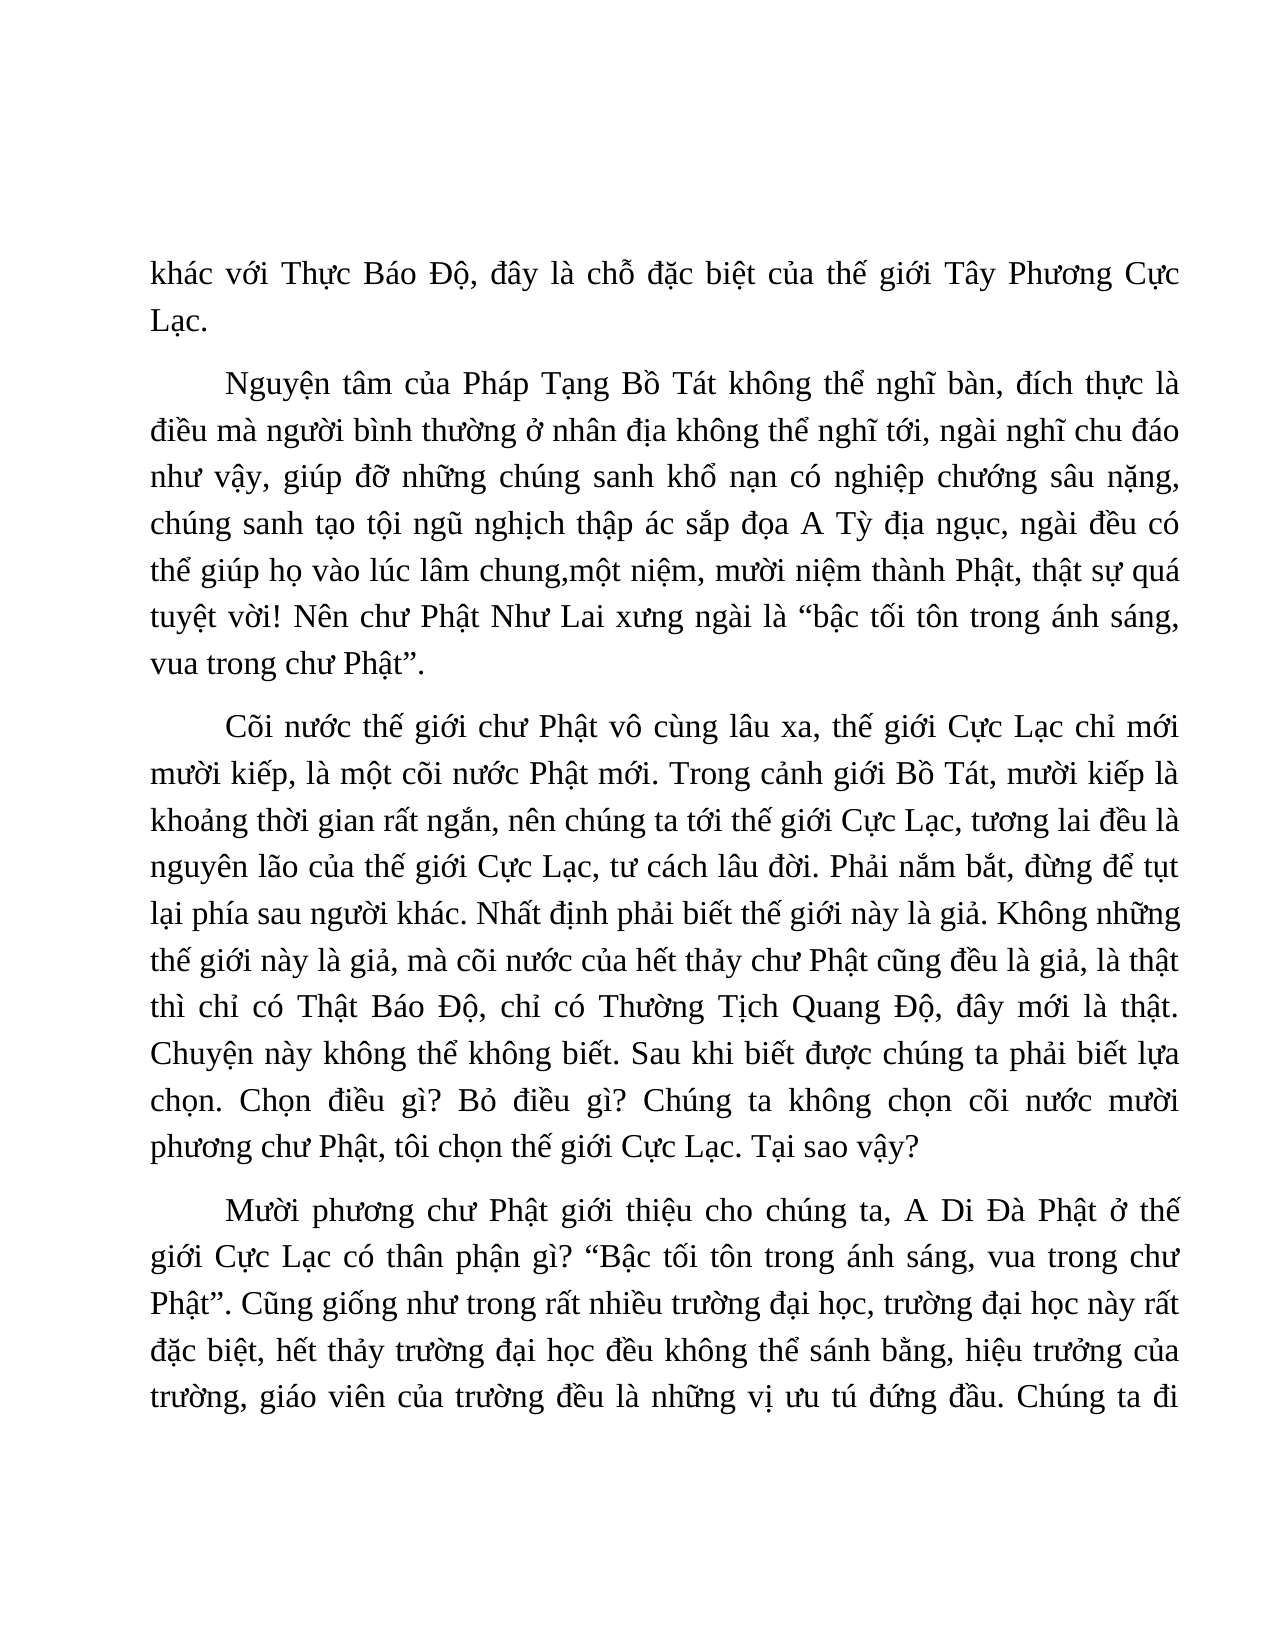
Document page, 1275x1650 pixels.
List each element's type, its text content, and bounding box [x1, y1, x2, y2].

text Cõi nước thế giới chư Phật vô cùng lâu xa, thế giới Cực Lạc chỉ mới mười kiếp, là một cõi nước Phật mới. Trong cảnh giới Bồ Tát, mười kiếp là khoảng thời gian rất ngắn, nên chúng ta tới thế giới Cực Lạc, tương lai đều là nguyên lão của thế giới Cực Lạc, tư cách lâu đời. Phải nắm bắt, đừng để tụt lại phía sau người khác. Nhất định phải biết thế giới này là giả. Không những thế giới này là giả, mà cõi nước của hết thảy chư Phật cũng đều là giả, là thật thì chỉ có Thật Báo Độ, chỉ có Thường Tịch Quang Độ, đây mới là thật. Chuyện này không thể không biết. Sau khi biết được chúng ta phải biết lựa chọn. Chọn điều gì? Bỏ điều gì? Chúng ta không chọn cõi nước mười phương chư Phật, tôi chọn thế giới Cực Lạc. Tại sao vậy? [150, 706, 1181, 1165]
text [150, 253, 1181, 338]
text Nguyện tâm của Pháp Tạng Bồ Tát không thể nghĩ bàn, đích thực là điều mà người bình thường ở nhân địa không thể nghĩ tới, ngài nghĩ chu đáo như vậy, giúp đỡ những chúng sanh khổ nạn có nghiệp chướng sâu nặng, chúng sanh tạo tội ngũ nghịch thập ác sắp đọa A Tỳ địa ngục, ngài đều có thể giúp họ vào lúc lâm chung,một niệm, mười niệm thành Phật, thật sự quá tuyệt vời! Nên chư Phật Như Lai xưng ngài là “bậc tối tôn trong ánh sáng, vua trong chư Phật”. [150, 363, 1181, 681]
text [150, 1190, 1181, 1415]
